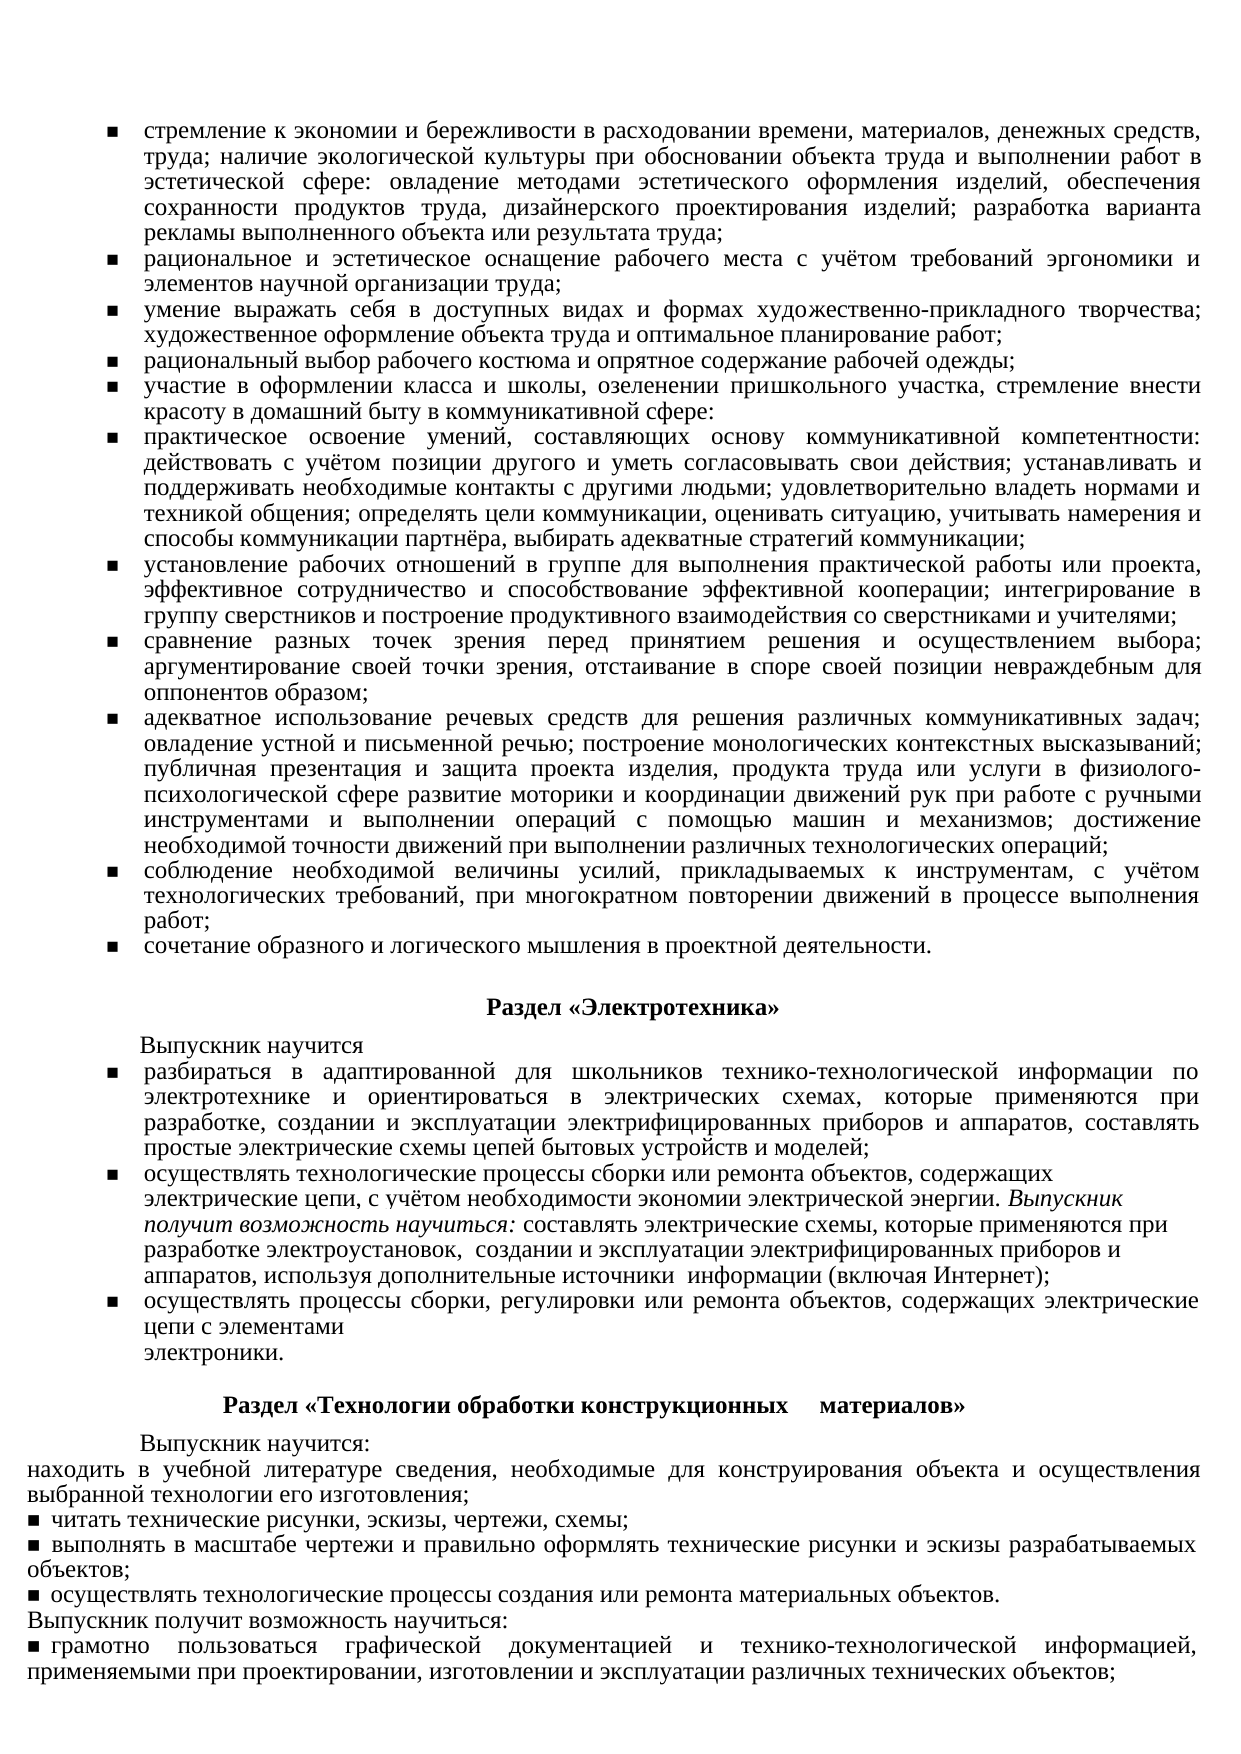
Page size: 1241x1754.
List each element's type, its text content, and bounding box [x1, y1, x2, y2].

list разбираться в адаптированной для школьников технико-технологической информации по электротехнике и ориентироваться в электрических схемах, которые применяются при разработке, создании и эксплуатации электрифицированных приборов и аппаратов, составлять простые электрические схемы цепей бытовых устройств и моделей; [106, 1059, 1200, 1161]
list сравнение разных точек зрения перед принятием решения и осуществлением выбора; аргументирование своей точки зрения, отстаивание в споре своей позиции невраждебным для оппонентов образом; [106, 628, 1202, 705]
list умение выражать себя в доступных видах и формах художественно-прикладного творчества; художественное оформление объекта труда и оптимальное планирование работ; [106, 297, 1202, 348]
list выполнять в масштабе чертежи и правильно оформлять технические рисунки и эскизы разрабатываемых объектов; [27, 1533, 1198, 1583]
list осуществлять процессы сборки, регулировки или ремонта объектов, содержащих электрические цепи с элементами [106, 1288, 1200, 1339]
list сочетание образного и логического мышления в проектной деятельности. [106, 933, 1200, 958]
list рациональный выбор рабочего костюма и опрятное содержание рабочей одежды; [106, 348, 1202, 373]
list стремление к экономии и бережливости в расходовании времени, материалов, денежных средств, труда; наличие экологической культуры при обосновании объекта труда и выполнении работ в эстетической сфере: овладение методами эстетического оформления изделий, обеспечения сохранности продуктов труда, дизайнерского проектирования изделий; разработка варианта рекламы выполненного объекта или результата труда; [106, 118, 1202, 246]
text Раздел «Электротехника» [64, 999, 1202, 1020]
text Выпускник научится: [27, 1431, 1202, 1457]
text электроники. [143, 1339, 1200, 1365]
text Раздел «Технологии обработки конструкционных материалов» [104, 1391, 989, 1419]
text находить в учебной литературе сведения, необходимые для конструирования объекта и осуществления выбранной технологии его изготовления; [27, 1457, 1202, 1508]
list грамотно пользоваться графической документацией и технико-технологической информацией, применяемыми при проектировании, изготовлении и эксплуатации различных технических объектов; [27, 1633, 1198, 1684]
text Выпускник научится [64, 1030, 1202, 1059]
list участие в оформлении класса и школы, озеленении пришкольного участка, стремление внести красоту в домашний быту в коммуникативной сфере: [106, 373, 1202, 424]
list читать технические рисунки, эскизы, чертежи, схемы; [27, 1508, 1202, 1533]
list адекватное использование речевых средств для решения различных коммуникативных задач; овладение устной и письменной речью; построение монологических контекстных высказываний; публичная презентация и защита проекта изделия, продукта труда или услуги в физиолого-психологической сфере развитие моторики и координации движений рук при работе с ручными инструментами и выполнении операций с помощью машин и механизмов; достижение необходимой точности движений при выполнении различных технологических операций; [106, 705, 1202, 858]
list практическое освоение умений, составляющих основу коммуникативной компетентности: действовать с учётом позиции другого и уметь согласовывать свои действия; устанавливать и поддерживать необходимые контакты с другими людьми; удовлетворительно владеть нормами и техникой общения; определять цели коммуникации, оценивать ситуацию, учитывать намерения и способы коммуникации партнёра, выбирать адекватные стратегий коммуникации; [106, 424, 1202, 552]
list рациональное и эстетическое оснащение рабочего места с учётом требований эргономики и элементов научной организации труда; [106, 246, 1202, 297]
list осуществлять технологические процессы сборки или ремонта объектов, содержащих электрические цепи, с учётом необходимости экономии электрической энергии. Выпускник получит возможность научиться: составлять электрические схемы, которые применяются при разработке электроустановок, создании и эксплуатации электрифицированных приборов и аппаратов, используя дополнительные источники информации (включая Интернет); [106, 1161, 1200, 1288]
list соблюдение необходимой величины усилий, прикладываемых к инструментам, с учётом технологических требований, при многократном повторении движений в процессе выполнения работ; [106, 858, 1200, 933]
list осуществлять технологические процессы создания или ремонта материальных объектов. [27, 1583, 1198, 1608]
text Выпускник получит возможность научиться: [27, 1608, 1202, 1633]
list установление рабочих отношений в группе для выполнения практической работы или проекта, эффективное сотрудничество и способствование эффективной кооперации; интегрирование в группу сверстников и построение продуктивного взаимодействия со сверстниками и учителями; [106, 552, 1202, 628]
